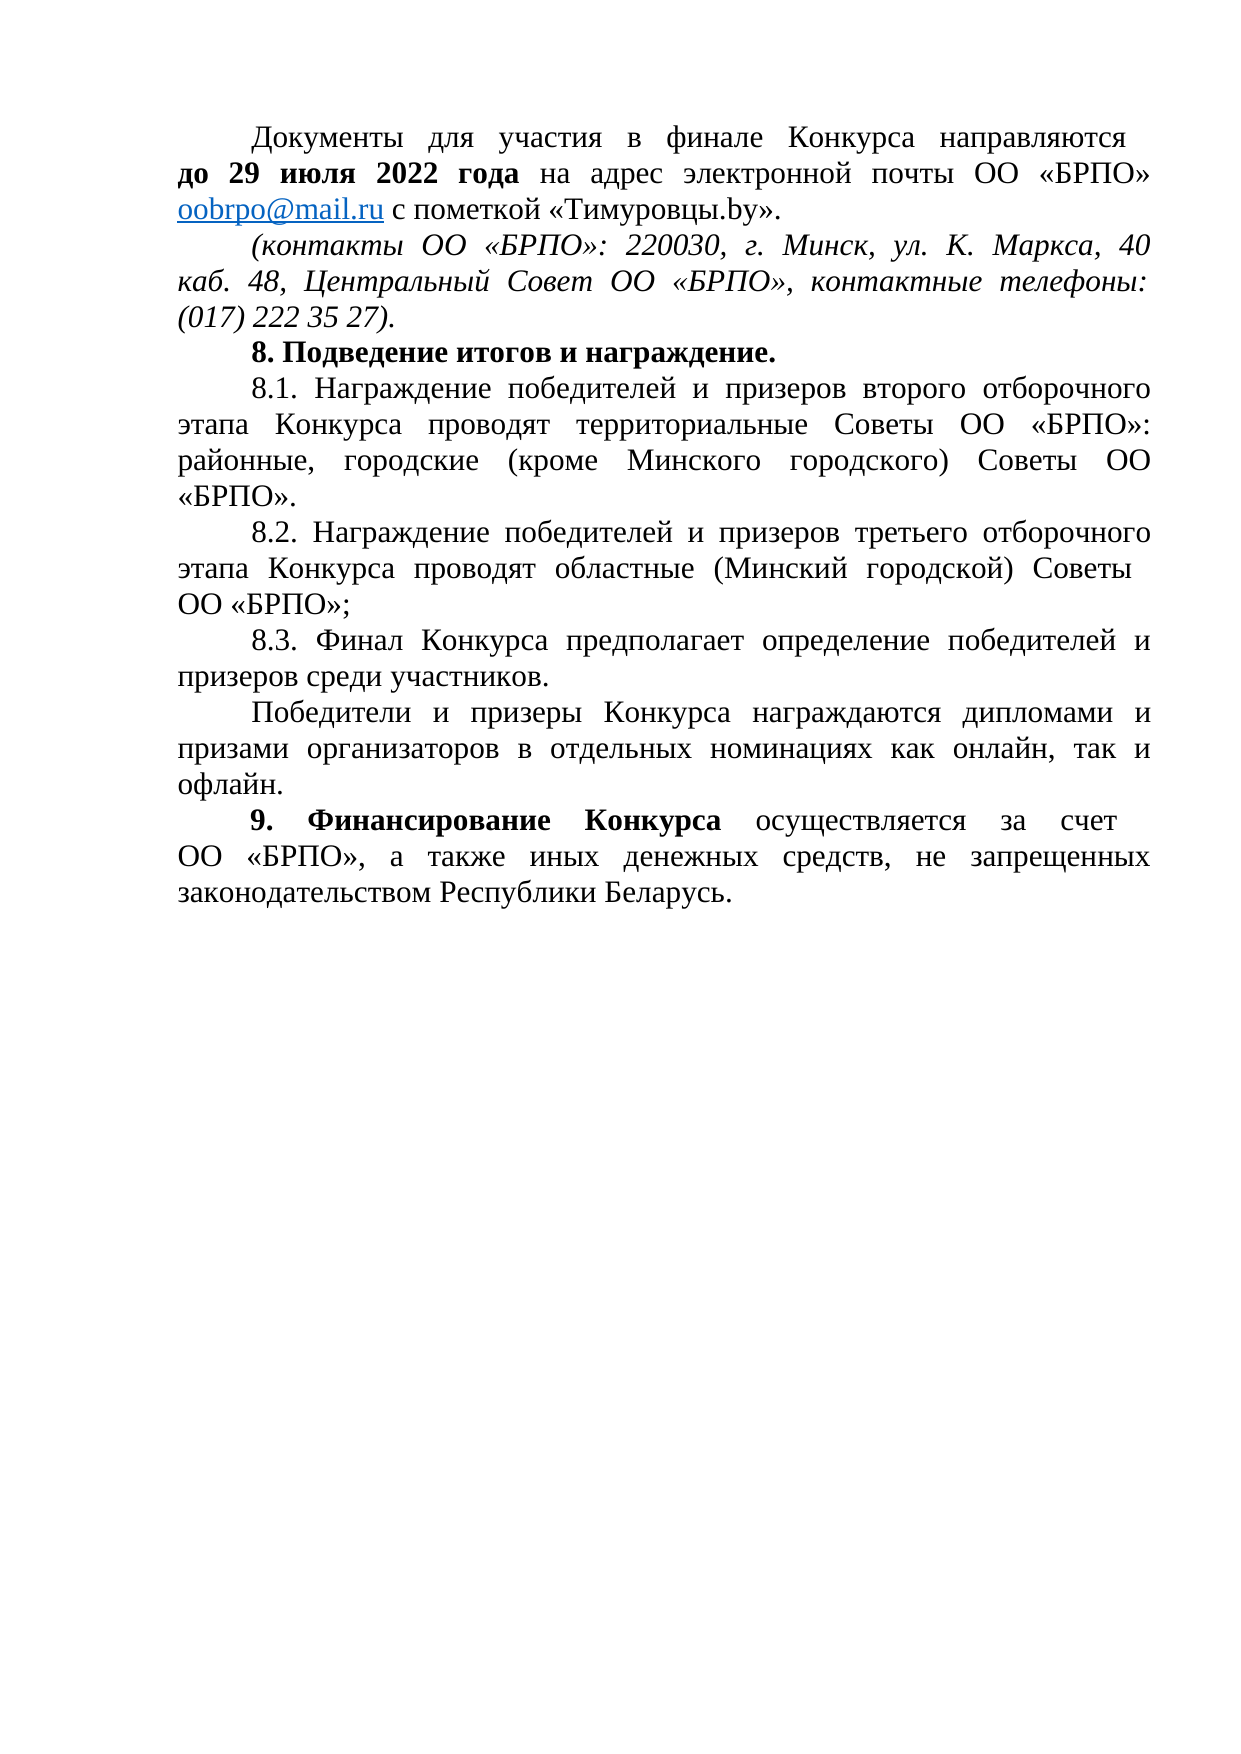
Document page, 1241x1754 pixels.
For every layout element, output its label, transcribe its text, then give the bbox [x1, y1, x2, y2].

text 9. Финансирование Конкурса осуществляется за счет ОО «БРПО», а также иных денежных средств, не запрещенных законодательством Республики Беларусь. [177, 801, 1152, 909]
text (контакты ОО «БРПО»: 220030, г. Минск, ул. К. Маркса, 40 каб. 48, Центральный Совет ОО «БРПО», контактные телефоны: (017) 222 35 27). [177, 226, 1152, 334]
text Победители и призеры Конкурса награждаются дипломами и призами организаторов в отдельных номинациях как онлайн, так и офлайн. [177, 693, 1152, 801]
text 8.3. Финал Конкурса предполагает определение победителей и призеров среди участников. [177, 621, 1152, 693]
text 8. Подведение итогов и награждение. [177, 334, 1152, 370]
text Документы для участия в финале Конкурса направляются до 29 июля 2022 года на адрес электронной почты ОО «БРПО» oobrpo@mail.ru с пометкой «Тимуровцы.by». [177, 118, 1152, 226]
text 8.2. Награждение победителей и призеров третьего отборочного этапа Конкурса проводят областные (Минский городской) Советы ОО «БРПО»; [177, 513, 1152, 621]
text 8.1. Награждение победителей и призеров второго отборочного этапа Конкурса проводят территориальные Советы ОО «БРПО»: районные, городские (кроме Минского городского) Советы ОО «БРПО». [177, 370, 1152, 513]
